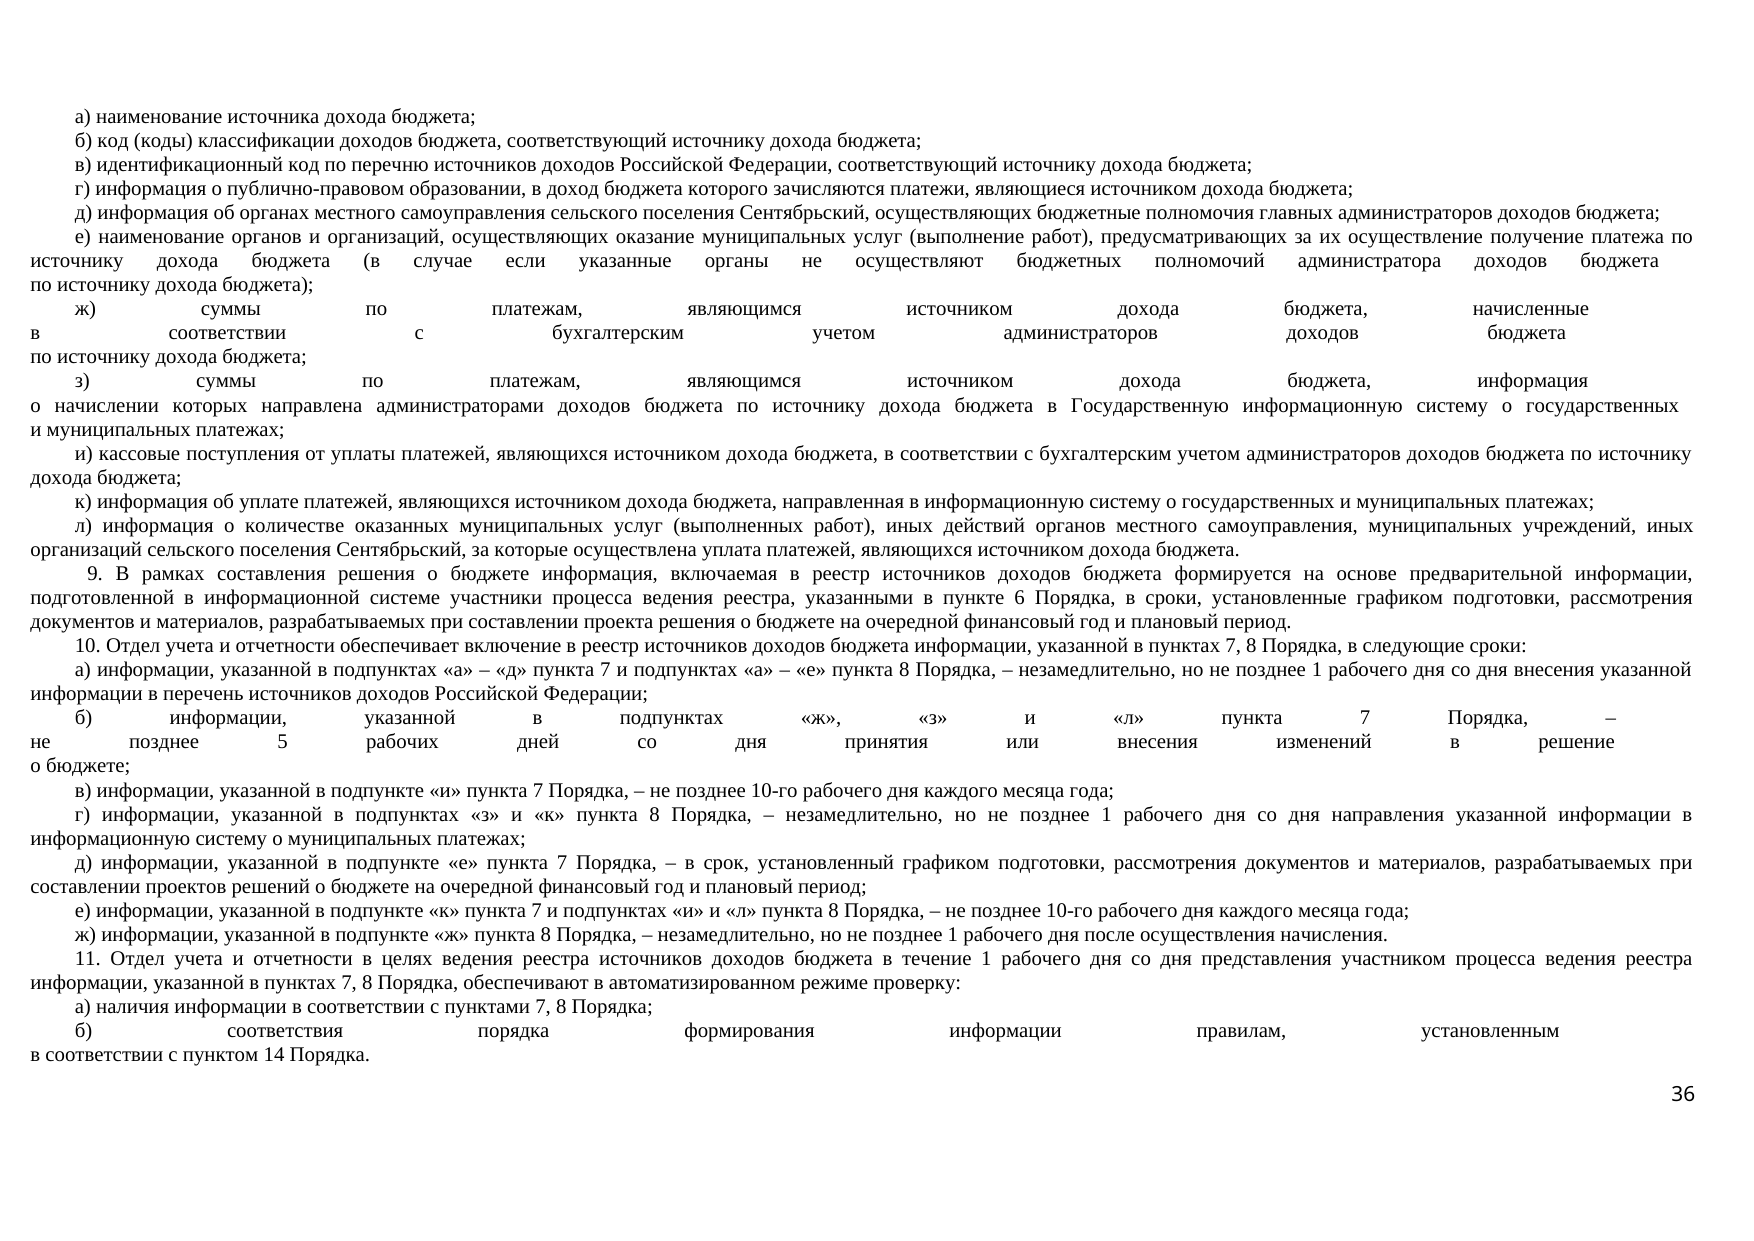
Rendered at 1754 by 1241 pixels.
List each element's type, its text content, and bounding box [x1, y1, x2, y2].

text и) кассовые поступления от уплаты платежей, являющихся источником дохода бюджета, в соответствии с бухгалтерским учетом администраторов доходов бюджета по источнику дохода бюджета; [30, 441, 1695, 489]
text б) соответствия порядка формирования информации правилам, установленным в соответствии с пунктом 14 Порядка. [30, 1018, 1695, 1066]
text б) код (коды) классификации доходов бюджета, соответствующий источнику дохода бюджета; [30, 128, 1695, 152]
text в) идентификационный код по перечню источников доходов Российской Федерации, соответствующий источнику дохода бюджета; [30, 152, 1695, 176]
text ж) информации, указанной в подпункте «ж» пункта 8 Порядка, – незамедлительно, но не позднее 1 рабочего дня после осуществления начисления. [30, 922, 1695, 946]
text 10. Отдел учета и отчетности обеспечивает включение в реестр источников доходов бюджета информации, указанной в пунктах 7, 8 Порядка, в следующие сроки: [30, 633, 1695, 657]
text к) информация об уплате платежей, являющихся источником дохода бюджета, направленная в информационную систему о государственных и муниципальных платежах; [30, 489, 1695, 513]
text ж) суммы по платежам, являющимся источником дохода бюджета, начисленные в соответствии с бухгалтерским учетом администраторов доходов бюджета по источнику дохода бюджета; [30, 296, 1695, 368]
text л) информация о количестве оказанных муниципальных услуг (выполненных работ), иных действий органов местного самоуправления, муниципальных учреждений, иных организаций сельского поселения Сентябрьский, за которые осуществлена уплата платежей, являющихся источником дохода бюджета. [30, 513, 1695, 561]
text а) наличия информации в соответствии с пунктами 7, 8 Порядка; [30, 994, 1695, 1018]
text г) информации, указанной в подпунктах «з» и «к» пункта 8 Порядка, – незамедлительно, но не позднее 1 рабочего дня со дня направления указанной информации в информационную систему о муниципальных платежах; [30, 802, 1695, 850]
text д) информации, указанной в подпункте «е» пункта 7 Порядка, – в срок, установленный графиком подготовки, рассмотрения документов и материалов, разрабатываемых при составлении проектов решений о бюджете на очередной финансовый год и плановый период; [30, 850, 1695, 898]
text 9. В рамках составления решения о бюджете информация, включаемая в реестр источников доходов бюджета формируется на основе предварительной информации, подготовленной в информационной системе участники процесса ведения реестра, указанными в пункте 6 Порядка, в сроки, установленные графиком подготовки, рассмотрения документов и материалов, разрабатываемых при составлении проекта решения о бюджете на очередной финансовый год и плановый период. [30, 561, 1695, 633]
text г) информация о публично-правовом образовании, в доход бюджета которого зачисляются платежи, являющиеся источником дохода бюджета; [30, 176, 1695, 200]
text а) наименование источника дохода бюджета; [74, 104, 1695, 128]
text 11. Отдел учета и отчетности в целях ведения реестра источников доходов бюджета в течение 1 рабочего дня со дня представления участником процесса ведения реестра информации, указанной в пунктах 7, 8 Порядка, обеспечивают в автоматизированном режиме проверку: [30, 946, 1695, 994]
text д) информация об органах местного самоуправления сельского поселения Сентябрьский, осуществляющих бюджетные полномочия главных администраторов доходов бюджета; [30, 200, 1695, 224]
text в) информации, указанной в подпункте «и» пункта 7 Порядка, – не позднее 10-го рабочего дня каждого месяца года; [30, 777, 1695, 802]
text з) суммы по платежам, являющимся источником дохода бюджета, информация о начислении которых направлена администраторами доходов бюджета по источнику дохода бюджета в Государственную информационную систему о государственных и муниципальных платежах; [30, 368, 1695, 441]
text е) информации, указанной в подпункте «к» пункта 7 и подпунктах «и» и «л» пункта 8 Порядка, – не позднее 10-го рабочего дня каждого месяца года; [30, 898, 1695, 922]
text б) информации, указанной в подпунктах «ж», «з» и «л» пункта 7 Порядка, – не позднее 5 рабочих дней со дня принятия или внесения изменений в решение о бюджете; [30, 705, 1695, 777]
text а) информации, указанной в подпунктах «а» – «д» пункта 7 и подпунктах «а» – «е» пункта 8 Порядка, – незамедлительно, но не позднее 1 рабочего дня со дня внесения указанной информации в перечень источников доходов Российской Федерации; [30, 657, 1695, 705]
text е) наименование органов и организаций, осуществляющих оказание муниципальных услуг (выполнение работ), предусматривающих за их осуществление получение платежа по источнику дохода бюджета (в случае если указанные органы не осуществляют бюджетных полномочий администратора доходов бюджета по источнику дохода бюджета); [30, 224, 1695, 296]
